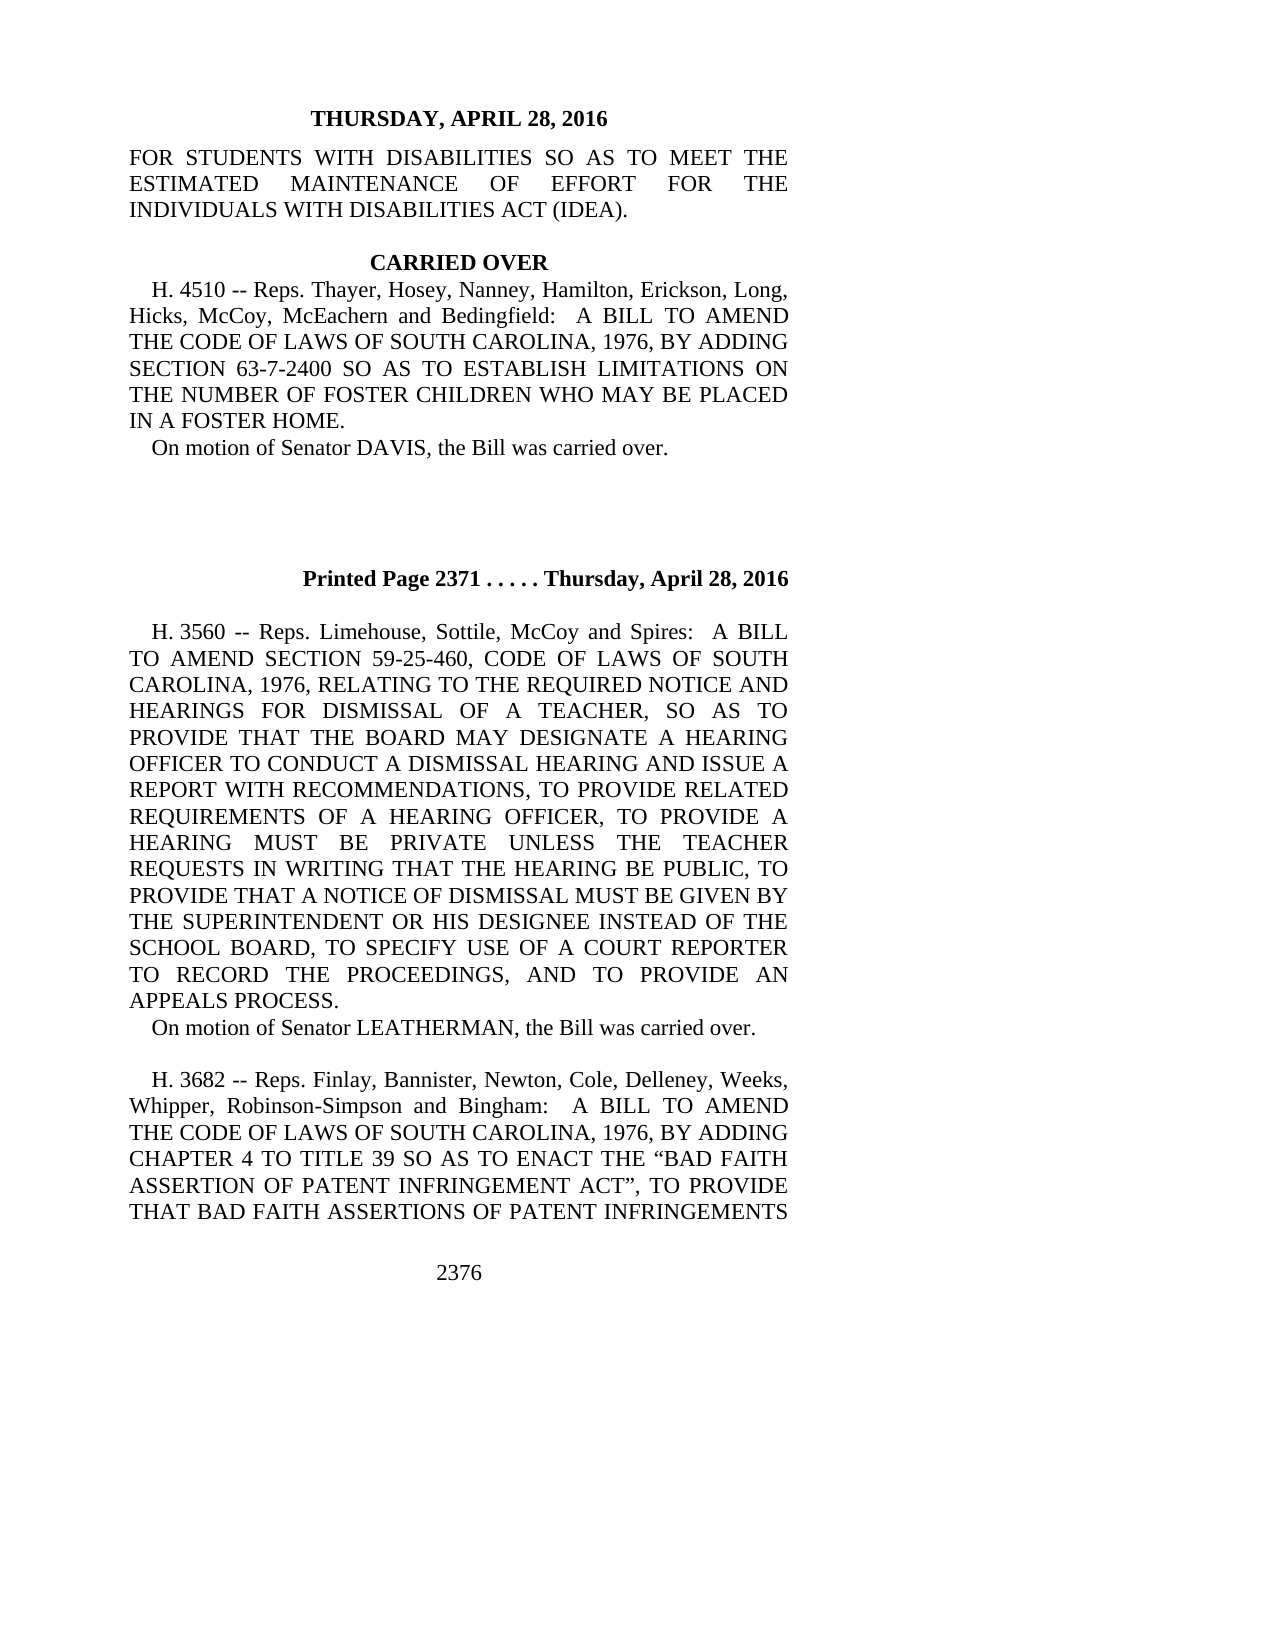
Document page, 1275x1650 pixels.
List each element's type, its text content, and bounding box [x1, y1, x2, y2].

text H. 3560 -- Reps. Limehouse, Sottile, McCoy and Spires: A BILL TO AMEND SECTION 59-25-460, CODE OF LAWS OF SOUTH CAROLINA, 1976, RELATING TO THE REQUIRED NOTICE AND HEARINGS FOR DISMISSAL OF A TEACHER, SO AS TO PROVIDE THAT THE BOARD MAY DESIGNATE A HEARING OFFICER TO CONDUCT A DISMISSAL HEARING AND ISSUE A REPORT WITH RECOMMENDATIONS, TO PROVIDE RELATED REQUIREMENTS OF A HEARING OFFICER, TO PROVIDE A HEARING MUST BE PRIVATE UNLESS THE TEACHER REQUESTS IN WRITING THAT THE HEARING BE PUBLIC, TO PROVIDE THAT A NOTICE OF DISMISSAL MUST BE GIVEN BY THE SUPERINTENDENT OR HIS DESIGNEE INSTEAD OF THE SCHOOL BOARD, TO SPECIFY USE OF A COURT REPORTER TO RECORD THE PROCEEDINGS, AND TO PROVIDE AN APPEALS PROCESS. [129, 618, 789, 1013]
text Printed Page 2371 . . . . . Thursday, April 28, 2016 [129, 566, 789, 592]
text On motion of Senator DAVIS, the Bill was carried over. [129, 434, 789, 460]
text On motion of Senator LEATHERMAN, the Bill was carried over. [129, 1013, 789, 1040]
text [129, 1066, 789, 1224]
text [129, 144, 789, 223]
text H. 4510 -- Reps. Thayer, Hosey, Nanney, Hamilton, Erickson, Long, Hicks, McCoy, McEachern and Bedingfield: A BILL TO AMEND THE CODE OF LAWS OF SOUTH CAROLINA, 1976, BY ADDING SECTION 63-7-2400 SO AS TO ESTABLISH LIMITATIONS ON THE NUMBER OF FOSTER CHILDREN WHO MAY BE PLACED IN A FOSTER HOME. [129, 276, 789, 434]
text CARRIED OVER [129, 249, 789, 276]
